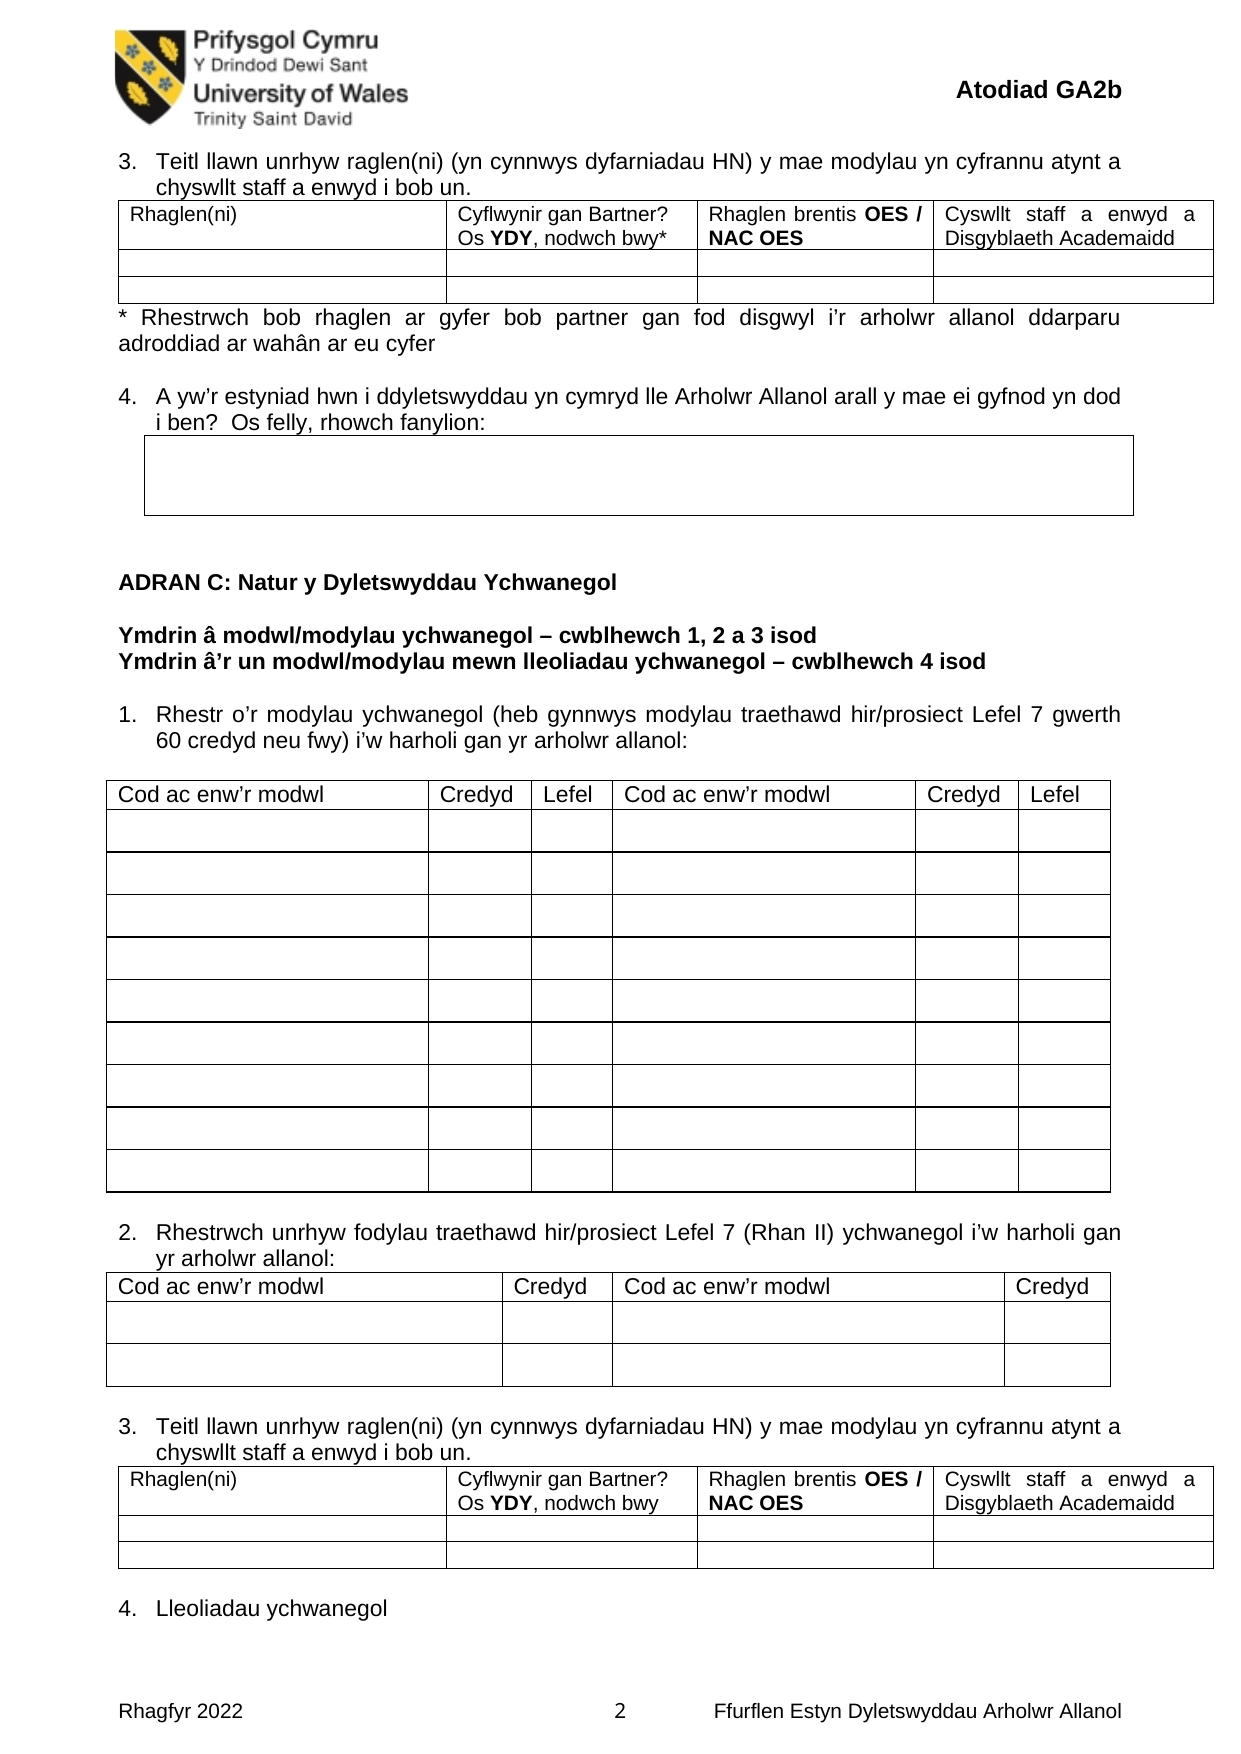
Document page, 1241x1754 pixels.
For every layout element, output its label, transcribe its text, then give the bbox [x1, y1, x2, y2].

table_cell [613, 980, 915, 1021]
table_cell [613, 1150, 915, 1191]
picture [114, 29, 409, 129]
table_header Cyswllt staff a enwyd a Disgyblaeth Academaidd [934, 1467, 1213, 1514]
table_header Rhaglen(ni) [119, 201, 446, 249]
table_cell [107, 1023, 428, 1064]
table_cell [429, 938, 531, 979]
table_header Credyd [916, 781, 1018, 809]
list Teitl llawn unrhyw raglen(ni) (yn cynnwys dyfarniadau HN) y mae modylau yn cyfrannu atynt a chyswllt staff a enwyd i bob un. [118, 148, 1122, 200]
table_cell [613, 810, 915, 851]
table_cell [1019, 895, 1110, 936]
table_cell [107, 1344, 502, 1386]
table_header Cod ac enw’r modwl [107, 781, 428, 809]
text * Rhestrwch bob rhaglen ar gyfer bob partner gan fod disgwyl i’r arholwr allanol ddarparu adroddiad ar wahân ar eu cyfer [118, 304, 1122, 356]
table_header Rhaglen brentis OES / NAC OES [698, 201, 933, 249]
table_cell [916, 1023, 1018, 1064]
list A yw’r estyniad hwn i ddyletswyddau yn cymryd lle Arholwr Allanol arall y mae ei gyfnod yn dod i ben? Os felly, rhowch fanylion: [118, 383, 1122, 435]
table_cell [429, 1065, 531, 1106]
table_header Lefel [532, 781, 612, 809]
table_cell [916, 1108, 1018, 1149]
table_header Cyflwynir gan Bartner? Os YDY, nodwch bwy* [447, 201, 697, 249]
table_cell [613, 895, 915, 936]
table_cell [429, 1150, 531, 1191]
table_cell [119, 277, 446, 302]
list Teitl llawn unrhyw raglen(ni) (yn cynnwys dyfarniadau HN) y mae modylau yn cyfrannu atynt a chyswllt staff a enwyd i bob un. [118, 1413, 1122, 1466]
table_header Lefel [1019, 781, 1110, 809]
text Ymdrin â modwl/modylau ychwanegol – cwblhewch 1, 2 a 3 isod [118, 622, 1122, 648]
table_cell [916, 895, 1018, 936]
table_header Cod ac enw’r modwl [613, 781, 915, 809]
table_header Cyswllt staff a enwyd a Disgyblaeth Academaidd [934, 201, 1213, 249]
table_cell [119, 1542, 446, 1568]
table_cell [532, 853, 612, 894]
table_cell [1019, 1065, 1110, 1106]
list Rhestr o’r modylau ychwanegol (heb gynnwys modylau traethawd hir/prosiect Lefel 7 gwerth 60 credyd neu fwy) i’w harholi gan yr arholwr allanol: [118, 701, 1122, 754]
table_cell [613, 1065, 915, 1106]
table_cell [934, 277, 1213, 302]
text Ymdrin â’r un modwl/modylau mewn lleoliadau ychwanegol – cwblhewch 4 isod [118, 648, 1122, 674]
table_cell [934, 250, 1213, 276]
table_cell [429, 980, 531, 1021]
table_header Rhaglen brentis OES / NAC OES [698, 1467, 933, 1514]
table_header Cyflwynir gan Bartner? Os YDY, nodwch bwy [447, 1467, 697, 1514]
table_cell [532, 1023, 612, 1064]
table_cell [934, 1516, 1213, 1541]
table_cell [613, 938, 915, 979]
table_cell [916, 853, 1018, 894]
table_cell [447, 250, 697, 276]
list Lleoliadau ychwanegol [118, 1595, 1122, 1621]
table_cell [429, 853, 531, 894]
text ADRAN C: Natur y Dyletswyddau Ychwanegol [118, 569, 1122, 596]
table_cell [429, 810, 531, 851]
table_cell [429, 1108, 531, 1149]
table_cell [503, 1344, 612, 1386]
table_cell [698, 277, 933, 302]
table_cell [934, 1542, 1213, 1568]
table_cell [107, 1065, 428, 1106]
table_cell [532, 810, 612, 851]
table_cell [916, 1065, 1018, 1106]
table_header Credyd [429, 781, 531, 809]
table_header Cod ac enw’r modwl [613, 1273, 1004, 1301]
table_cell [447, 277, 697, 302]
table_cell [532, 1150, 612, 1191]
table_header Credyd [1005, 1273, 1110, 1301]
table_cell [613, 1023, 915, 1064]
table_cell [916, 810, 1018, 851]
table_cell [119, 1516, 446, 1541]
table_cell [1019, 1023, 1110, 1064]
table_cell [107, 938, 428, 979]
table_cell [107, 1302, 502, 1343]
table_cell [698, 1542, 933, 1568]
table_cell [1019, 853, 1110, 894]
table_cell [613, 1108, 915, 1149]
table_cell [613, 1344, 1004, 1386]
table_cell [532, 1065, 612, 1106]
table_cell [107, 980, 428, 1021]
table_cell [107, 1150, 428, 1191]
table_cell [532, 980, 612, 1021]
table_cell [119, 250, 446, 276]
table_cell [107, 1108, 428, 1149]
table_cell [698, 250, 933, 276]
table_cell [1005, 1344, 1110, 1386]
table_cell [916, 1150, 1018, 1191]
table_cell [1019, 938, 1110, 979]
table_cell [532, 895, 612, 936]
table_cell [613, 853, 915, 894]
table_header Credyd [503, 1273, 612, 1301]
table_cell [107, 853, 428, 894]
table_cell [447, 1542, 697, 1568]
table_header Rhaglen(ni) [119, 1467, 446, 1514]
table_cell [532, 938, 612, 979]
table_header Cod ac enw’r modwl [107, 1273, 502, 1301]
table_cell [698, 1516, 933, 1541]
table_cell [429, 1023, 531, 1064]
table_header [145, 436, 1133, 515]
table_cell [532, 1108, 612, 1149]
table_cell [1019, 1150, 1110, 1191]
table_cell [1005, 1302, 1110, 1343]
table_cell [1019, 1108, 1110, 1149]
table_cell [429, 895, 531, 936]
table_cell [503, 1302, 612, 1343]
table_cell [447, 1516, 697, 1541]
table_cell [107, 895, 428, 936]
table_cell [1019, 980, 1110, 1021]
list Rhestrwch unrhyw fodylau traethawd hir/prosiect Lefel 7 (Rhan II) ychwanegol i’w harholi gan yr arholwr allanol: [118, 1219, 1122, 1272]
table_cell [916, 938, 1018, 979]
table_cell [916, 980, 1018, 1021]
table_cell [613, 1302, 1004, 1343]
table_cell [107, 810, 428, 851]
table_cell [1019, 810, 1110, 851]
